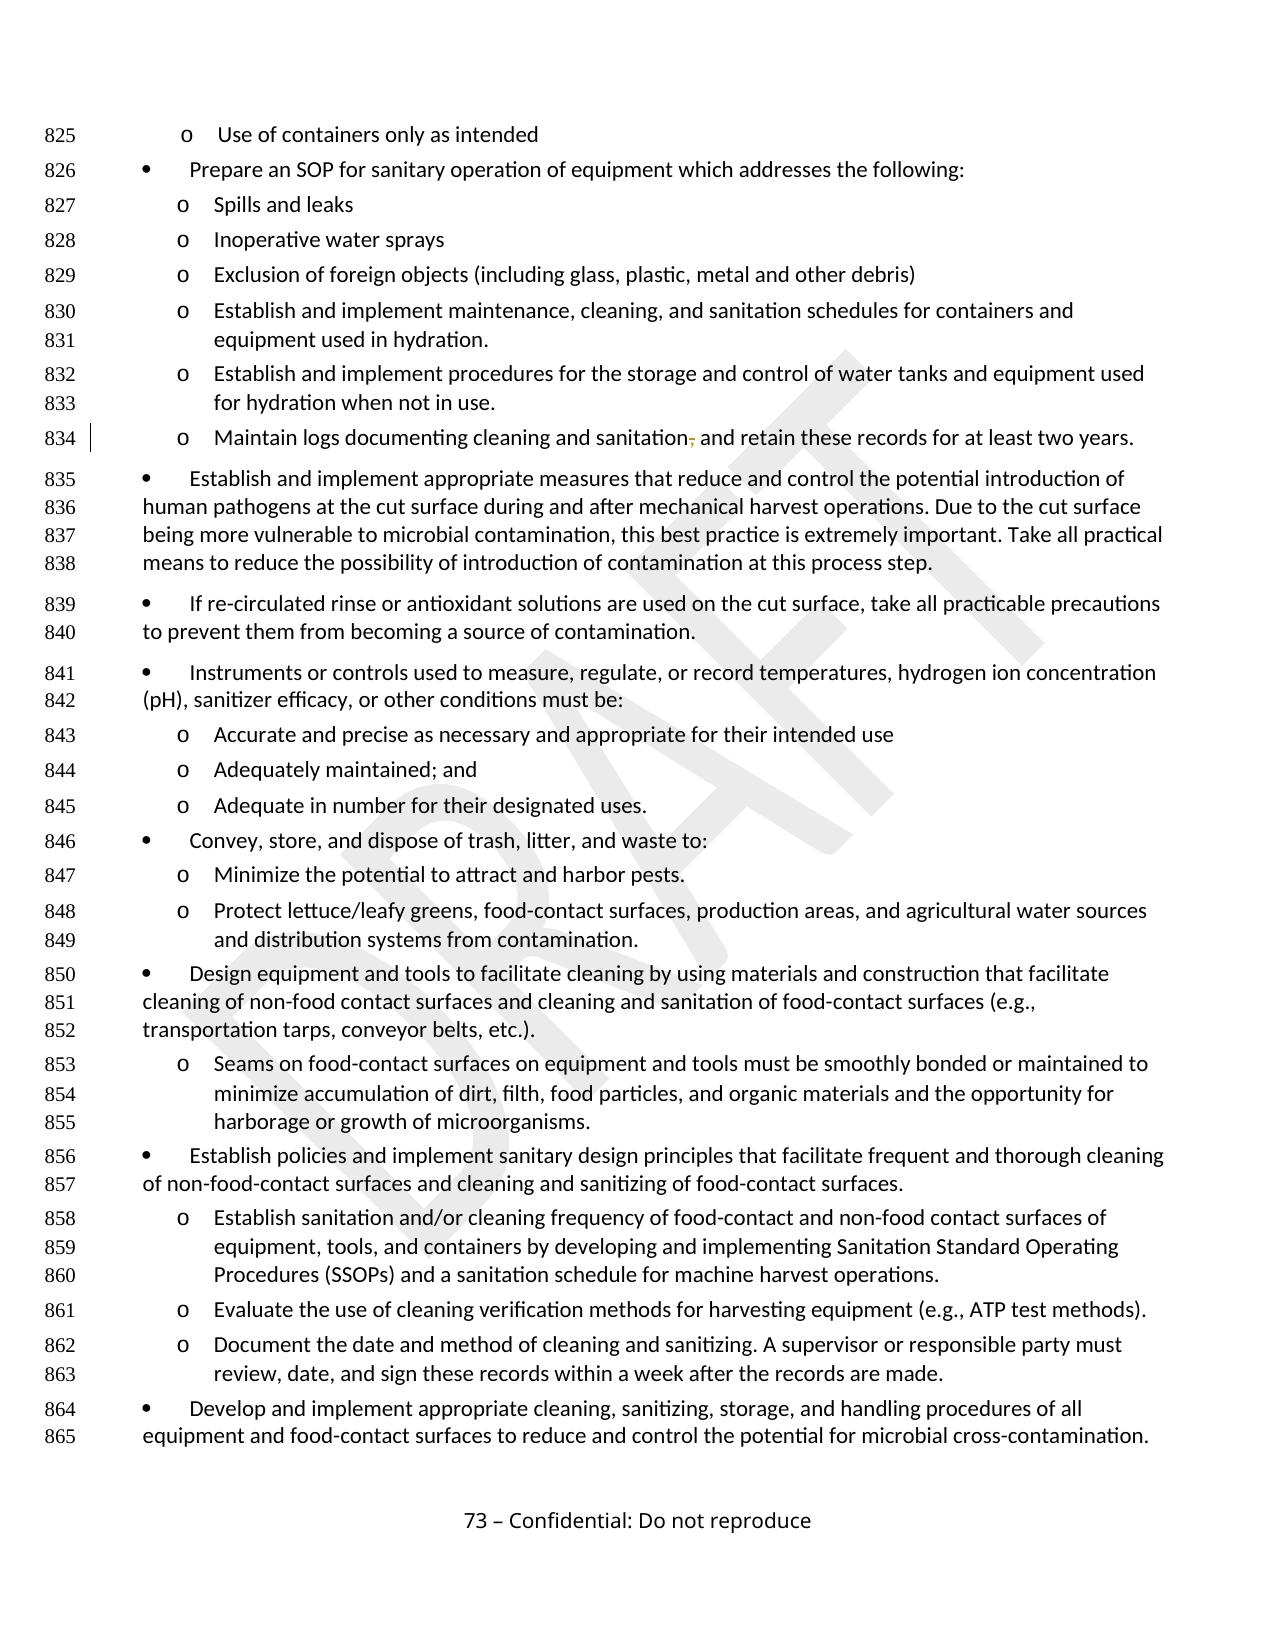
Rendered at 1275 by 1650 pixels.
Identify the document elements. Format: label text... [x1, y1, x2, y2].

list Establish policies and implement sanitary design principles that facilitate frequent and thorough cleaning of non-food-contact surfaces and cleaning and sanitizing of food-contact surfaces. [142, 1141, 1170, 1197]
list If re-circulated rinse or antioxidant solutions are used on the cut surface, take all practicable precautions to prevent them from becoming a source of contamination. [142, 589, 1170, 645]
list Develop and implement appropriate cleaning, sanitizing, storage, and handling procedures of all equipment and food-contact surfaces to reduce and control the potential for microbial cross-contamination. [142, 1394, 1170, 1450]
list Use of containers only as intended [180, 120, 1170, 149]
list Adequate in number for their designated uses. [176, 791, 1170, 820]
list Instruments or controls used to measure, regulate, or record temperatures, hydrogen ion concentration (pH), sanitizer efficacy, or other conditions must be: [142, 658, 1170, 714]
list Design equipment and tools to facilitate cleaning by using materials and construction that facilitate cleaning of non-food contact surfaces and cleaning and sanitation of food-contact surfaces (e.g., transportation tarps, conveyor belts, etc.). [142, 959, 1170, 1043]
list Establish and implement appropriate measures that reduce and control the potential introduction of human pathogens at the cut surface during and after mechanical harvest operations. Due to the cut surface being more vulnerable to microbial contamination, this best practice is extremely important. Take all practical means to reduce the possibility of introduction of contamination at this process step. [142, 464, 1170, 577]
list Protect lettuce/leafy greens, food-contact surfaces, production areas, and agricultural water sources and distribution systems from contamination. [176, 896, 1170, 953]
list Establish sanitation and/or cleaning frequency of food-contact and non-food contact surfaces of equipment, tools, and containers by developing and implementing Sanitation Standard Operating Procedures (SSOPs) and a sanitation schedule for machine harvest operations. [176, 1203, 1170, 1288]
list Document the date and method of cleaning and sanitizing. A supervisor or responsible party must review, date, and sign these records within a week after the records are made. [176, 1330, 1170, 1387]
list Establish and implement procedures for the storage and control of water tanks and equipment used for hydration when not in use. [176, 359, 1170, 417]
list Exclusion of foreign objects (including glass, plastic, metal and other debris) [176, 261, 1170, 290]
list Adequately maintained; and [176, 755, 1170, 784]
list Seams on food-contact surfaces on equipment and tools must be smoothly bonded or maintained to minimize accumulation of dirt, filth, food particles, and organic materials and the opportunity for harborage or growth of microorganisms. [176, 1049, 1170, 1135]
list Evaluate the use of cleaning verification methods for harvesting equipment (e.g., ATP test methods). [176, 1295, 1170, 1324]
list Maintain logs documenting cleaning and sanitation and retain these records for at least two years. [176, 423, 1170, 452]
list Establish and implement maintenance, cleaning, and sanitation schedules for containers and equipment used in hydration. [176, 296, 1170, 353]
list Inoperative water sprays [176, 225, 1170, 254]
list Prepare an SOP for sanitary operation of equipment which addresses the following: [142, 155, 1170, 183]
list Spills and leaks [176, 190, 1170, 219]
list Accurate and precise as necessary and appropriate for their intended use [176, 720, 1170, 749]
list Convey, store, and dispose of trash, litter, and waste to: [142, 826, 1170, 854]
list Minimize the potential to attract and harbor pests. [176, 860, 1170, 889]
